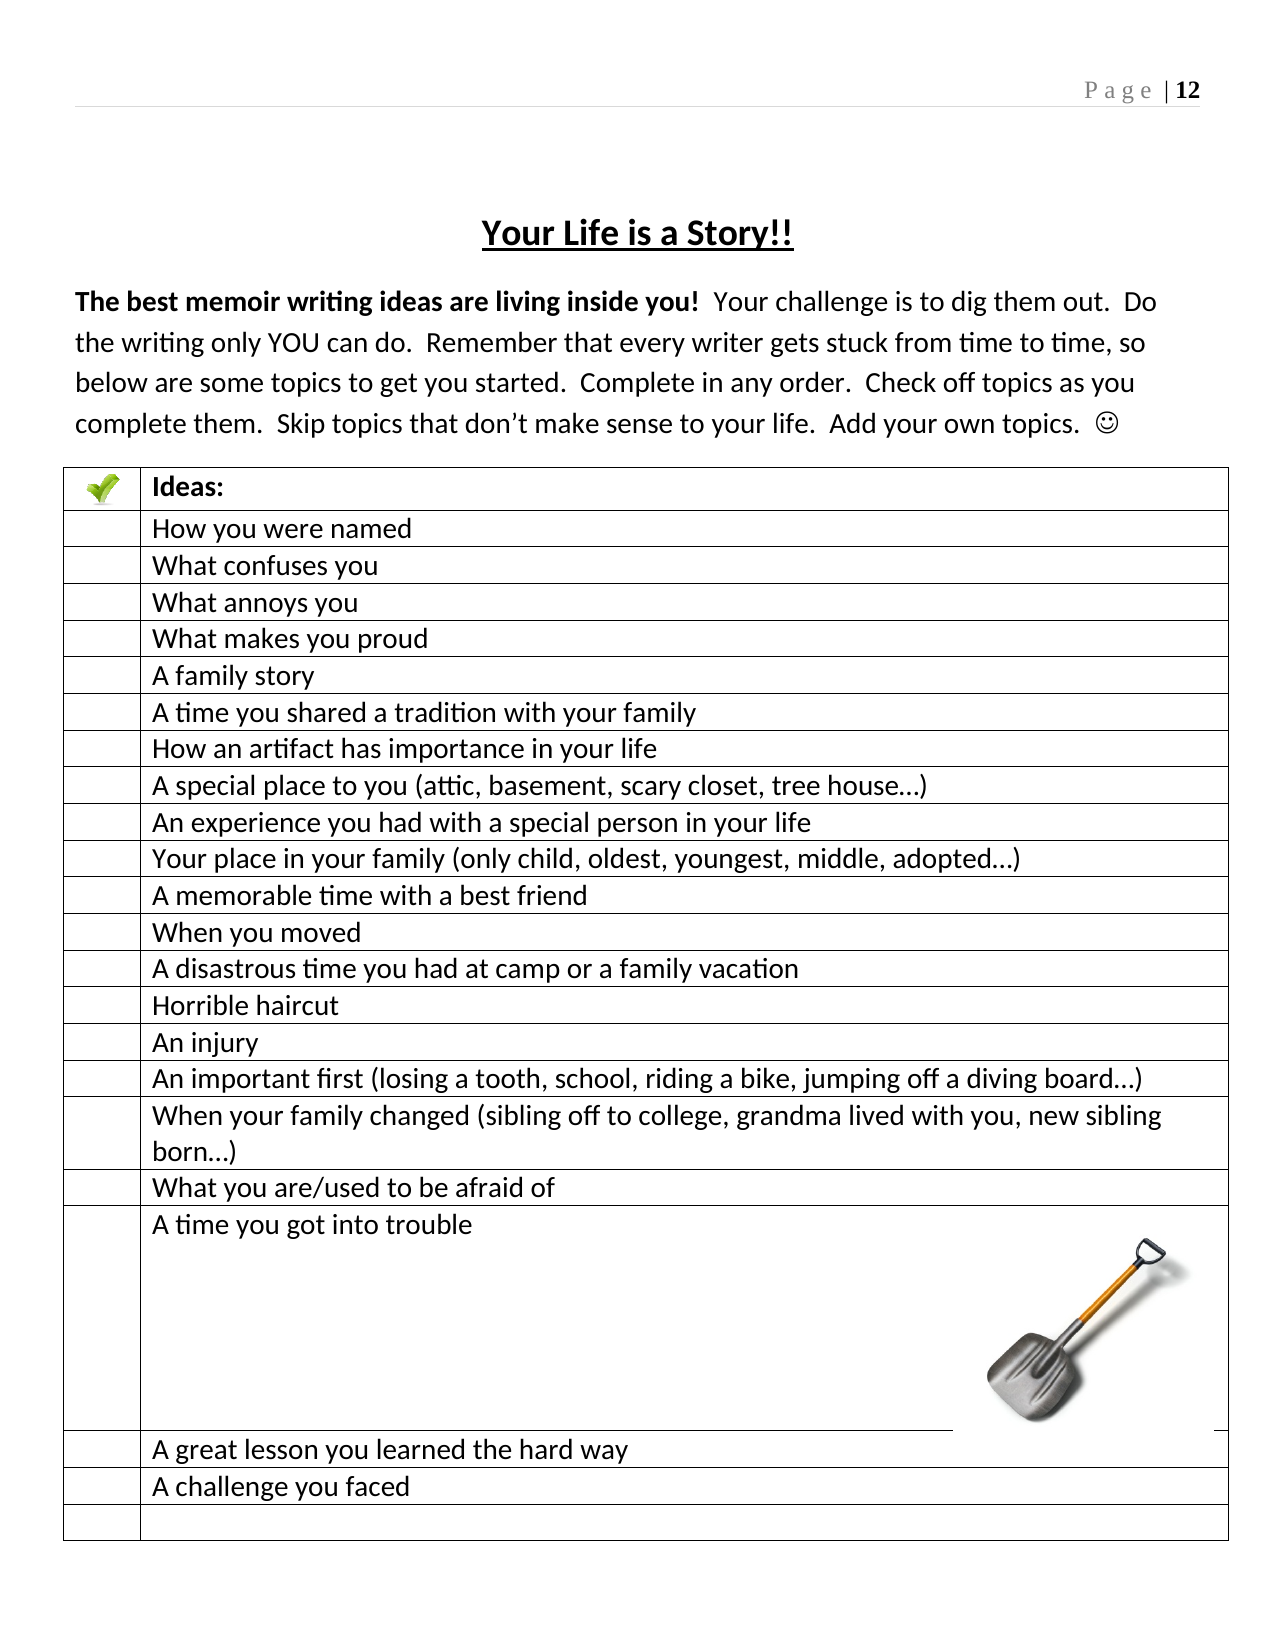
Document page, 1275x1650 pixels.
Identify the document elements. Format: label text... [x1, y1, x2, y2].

table_cell When your family changed (sibling off to college, grandma lived with you, new sibling born…) [141, 1097, 1228, 1168]
table_cell An important first (losing a tooth, school, riding a bike, jumping off a diving board…) [141, 1061, 1228, 1096]
table_cell [64, 841, 140, 876]
table_cell [64, 1061, 140, 1096]
table_cell When you moved [141, 914, 1228, 949]
table_cell A family story [141, 657, 1228, 693]
table_cell A great lesson you learned the hard way [141, 1431, 1228, 1467]
table_cell Your place in your family (only child, oldest, youngest, middle, adopted…) [141, 841, 1228, 876]
table_cell [64, 1170, 140, 1205]
table_cell [141, 1505, 1228, 1540]
table_cell [64, 621, 140, 656]
table_header Ideas: [141, 468, 1228, 509]
text Your Life is a Story!! [75, 209, 1200, 255]
table_cell [64, 547, 140, 583]
table_cell A time you got into trouble [141, 1206, 1228, 1430]
table_cell [64, 877, 140, 913]
table_cell [64, 914, 140, 949]
table_header [64, 468, 81, 509]
table_cell How an artifact has importance in your life [141, 731, 1228, 766]
picture [81, 468, 122, 510]
table_cell [64, 584, 140, 619]
table_cell An injury [141, 1024, 1228, 1059]
table_cell [64, 767, 140, 803]
table_cell [64, 731, 140, 766]
table_cell [64, 1505, 140, 1540]
table_cell A memorable time with a best friend [141, 877, 1228, 913]
table_cell [64, 1097, 140, 1168]
text The best memoir writing ideas are living inside you! Your challenge is to dig them out. Do the writing only YOU can do. Remember that every writer gets stuck from time to time, so below are some topics to get you started. Complete in any order. Check off topics as you complete them. Skip topics that don’t make sense to your life. Add your own topics. [75, 283, 1200, 441]
table_cell What confuses you [141, 547, 1228, 583]
table_cell [64, 657, 140, 693]
table_cell How you were named [141, 511, 1228, 546]
table_cell [64, 694, 140, 729]
table_cell [64, 1431, 140, 1467]
table_cell A time you shared a tradition with your family [141, 694, 1228, 729]
table_cell [64, 804, 140, 839]
table_cell An experience you had with a special person in your life [141, 804, 1228, 839]
table_cell What makes you proud [141, 621, 1228, 656]
table_cell What you are/used to be afraid of [141, 1170, 1228, 1205]
table_cell A disastrous time you had at camp or a family vacation [141, 951, 1228, 986]
table_header [122, 468, 140, 509]
picture [953, 1234, 1214, 1431]
table_cell A challenge you faced [141, 1468, 1228, 1504]
table_cell [64, 1468, 140, 1504]
table_cell [64, 1206, 140, 1430]
table_cell [64, 1024, 140, 1059]
table_cell [64, 987, 140, 1023]
table_cell What annoys you [141, 584, 1228, 619]
table_cell [64, 951, 140, 986]
table_cell [64, 511, 140, 546]
table_cell Horrible haircut [141, 987, 1228, 1023]
table_cell A special place to you (attic, basement, scary closet, tree house…) [141, 767, 1228, 803]
